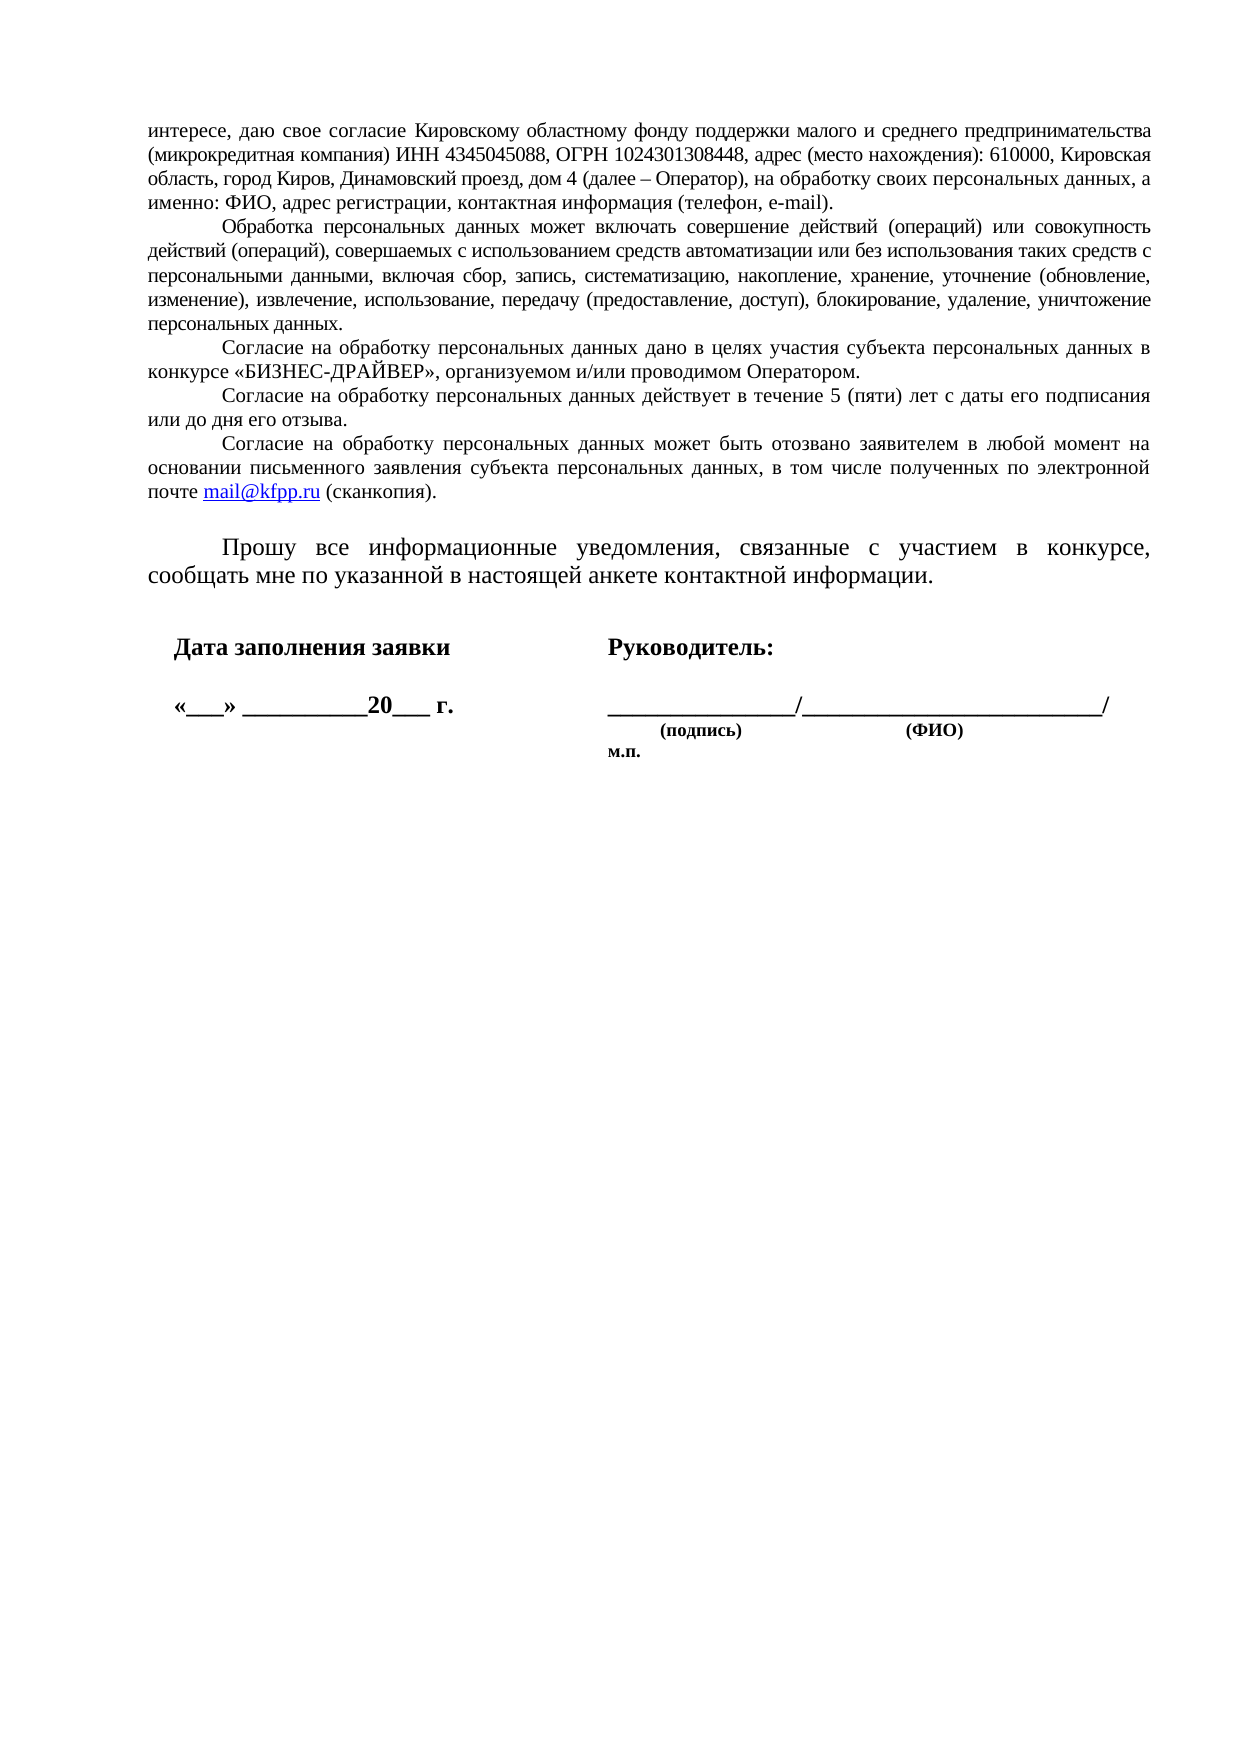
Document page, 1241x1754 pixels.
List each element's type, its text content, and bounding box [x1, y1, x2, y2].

text Согласие на обработку персональных данных может быть отозвано заявителем в любой момент на основании письменного заявления субъекта персональных данных, в том числе полученных по электронной почте mail@kfpp.ru (сканкопия). [148, 431, 1152, 503]
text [148, 118, 1152, 214]
table_header Дата заполнения заявки «___» __________20___ г. [148, 633, 596, 762]
text Прошу все информационные уведомления, связанные с участием в конкурсе, сообщать мне по указанной в настоящей анкете контактной информации. [148, 532, 1152, 589]
text Согласие на обработку персональных данных дано в целях участия субъекта персональных данных в конкурсе «БИЗНЕС-ДРАЙВЕР», организуемом и/или проводимом Оператором. [148, 335, 1152, 383]
text Согласие на обработку персональных данных действует в течение 5 (пяти) лет с даты его подписания или до дня его отзыва. [148, 383, 1152, 431]
text Обработка персональных данных может включать совершение действий (операций) или совокупность действий (операций), совершаемых с использованием средств автоматизации или без использования таких средств с персональными данными, включая сбор, запись, систематизацию, накопление, хранение, уточнение (обновление, изменение), извлечение, использование, передачу (предоставление, доступ), блокирование, удаление, уничтожение персональных данных. [148, 214, 1152, 335]
table_header Руководитель: _______________/________________________/ (подпись) (ФИО) м.п. [596, 633, 1152, 762]
